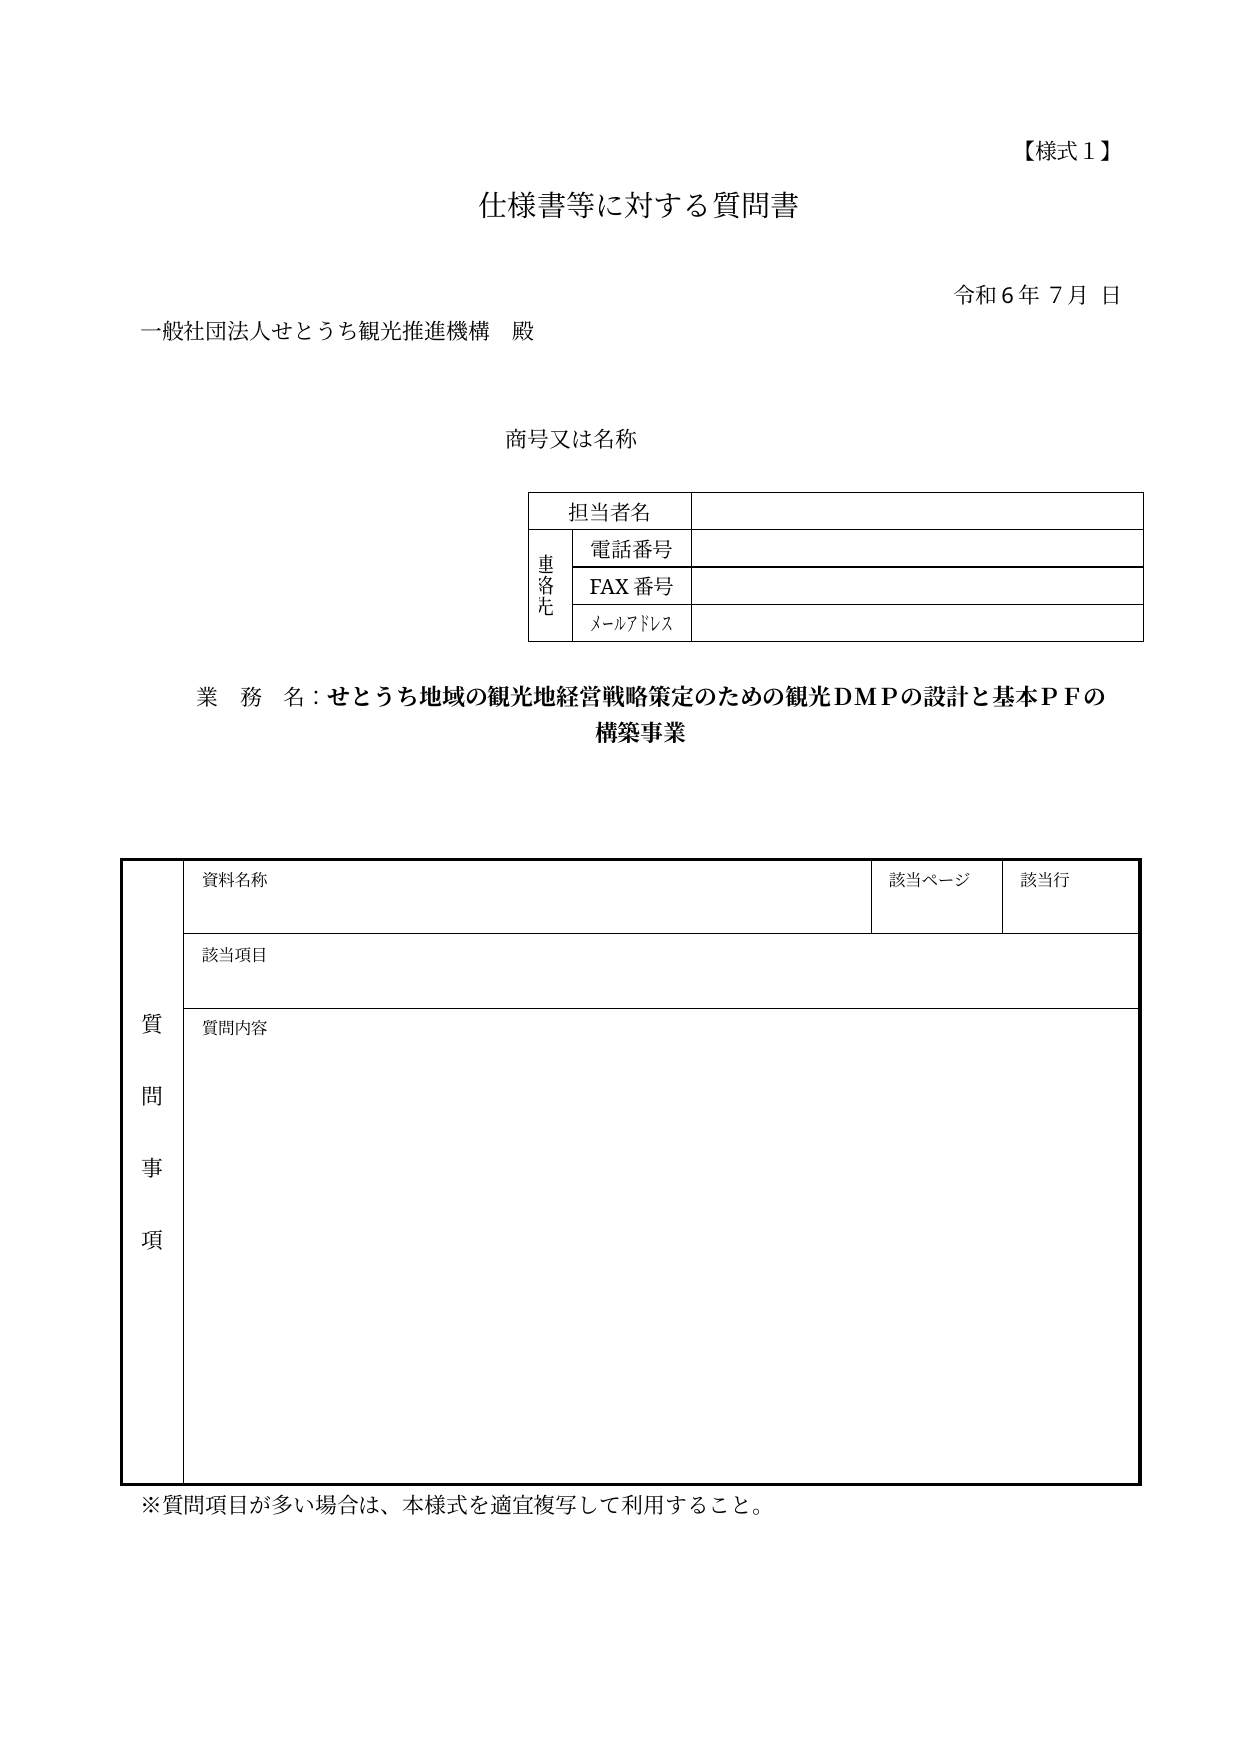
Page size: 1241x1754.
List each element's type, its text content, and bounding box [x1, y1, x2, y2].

table_header 資料名称 [184, 861, 871, 933]
table_header 担当者名 [529, 493, 691, 529]
table_cell FAX番号 [573, 568, 691, 603]
text 業 務 名：せとうち地域の観光地経営戦略策定のための観光ＤＭＰの設計と基本ＰＦの [148, 678, 1122, 714]
table_cell [692, 568, 1143, 603]
table_cell [692, 530, 1143, 566]
text ※質問項目が多い場合は、本様式を適宜複写して利用すること。 [118, 1486, 1122, 1522]
table_header 該当行 [1003, 861, 1138, 933]
text 一般社団法人せとうち観光推進機構 殿 [118, 312, 1122, 348]
text 令和6年 ７月 日 [738, 276, 1122, 312]
table_header 質 問 事 項 [123, 861, 183, 1483]
table_cell 電話番号 [573, 530, 691, 566]
text 【様式１】 [118, 132, 1122, 168]
table_header [692, 493, 1143, 529]
table_header 該当ページ [872, 861, 1002, 933]
table_cell 質問内容 [184, 1009, 1138, 1483]
text 仕様書等に対する質問書 [156, 168, 1122, 240]
table_cell 該当項目 [184, 934, 1138, 1008]
table_cell [692, 605, 1143, 641]
text 商号又は名称 [156, 420, 1122, 456]
text 構築事業 [148, 714, 1122, 750]
table_cell メールアドレス [573, 605, 691, 641]
table_cell 連絡先 [529, 530, 572, 641]
